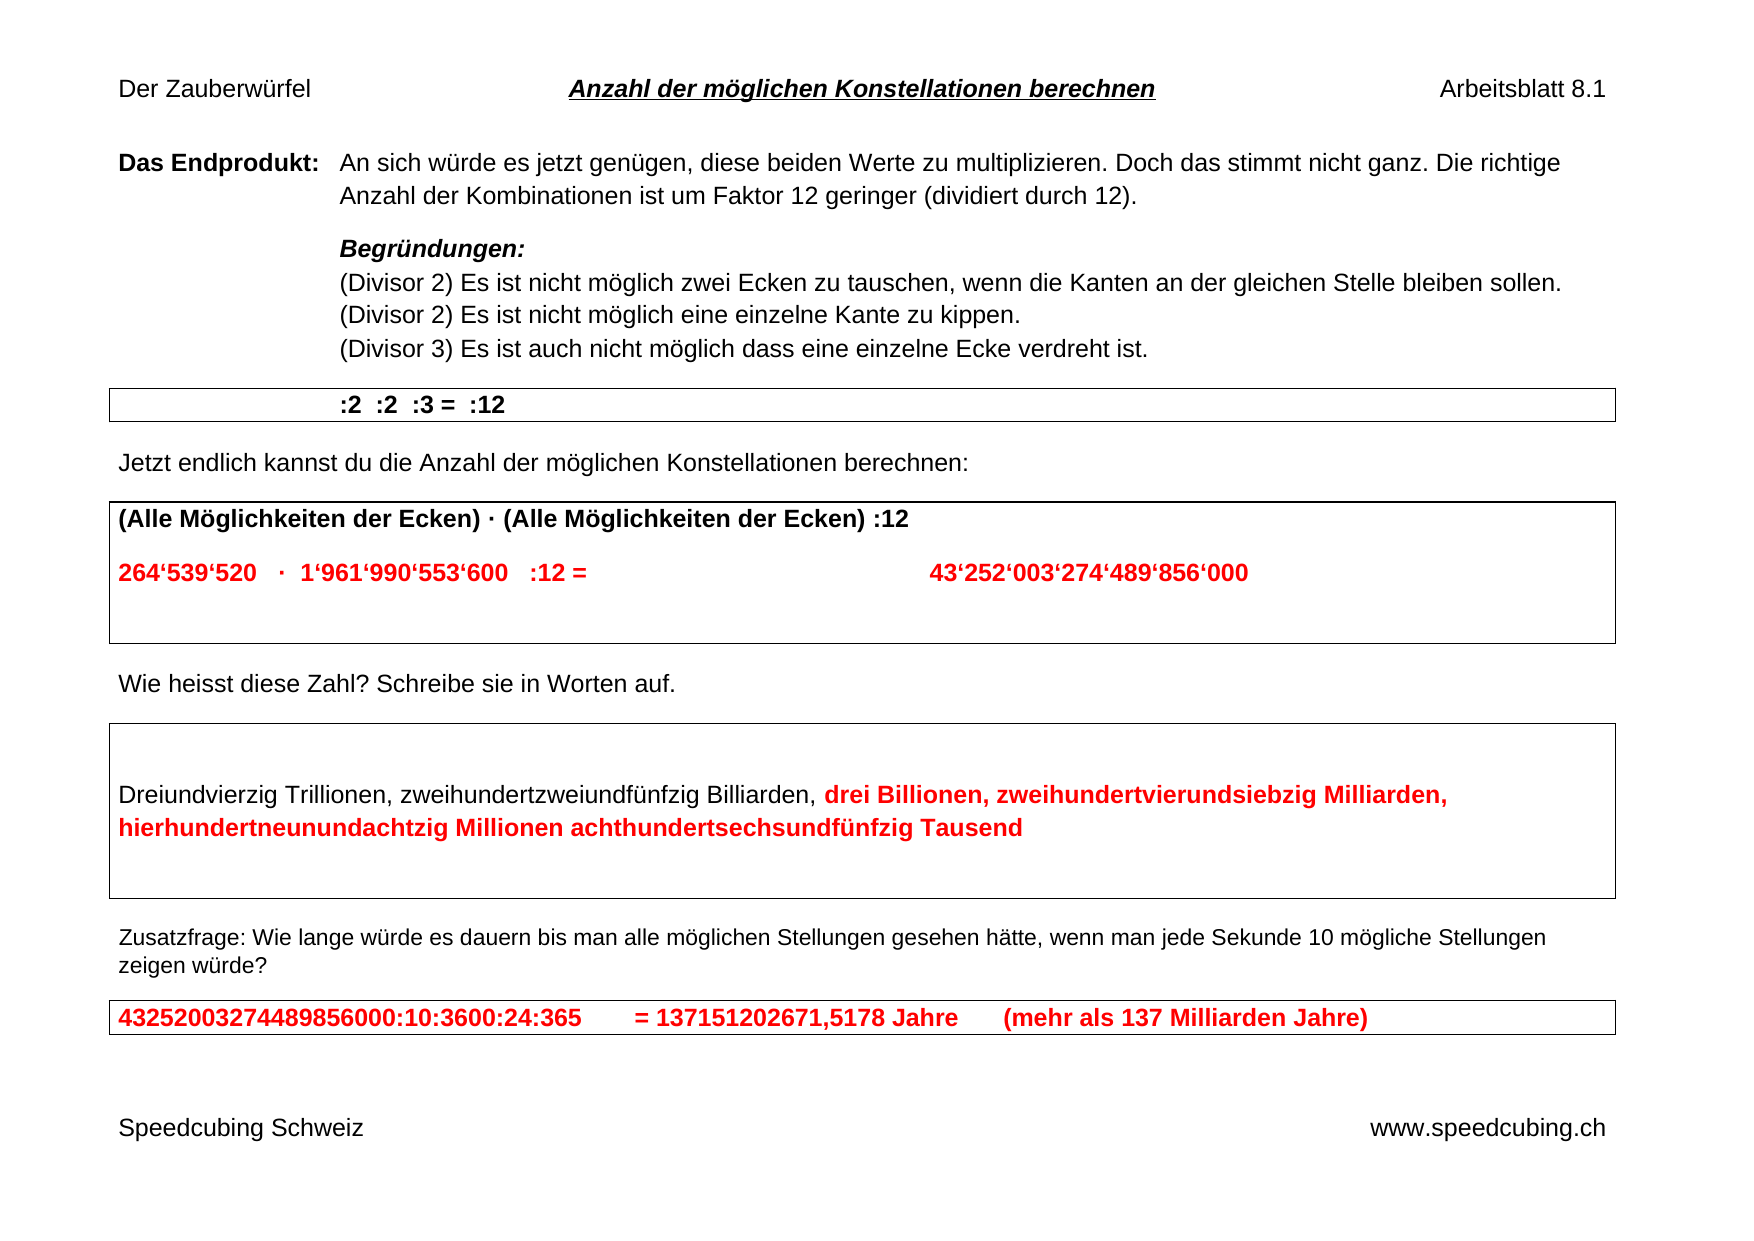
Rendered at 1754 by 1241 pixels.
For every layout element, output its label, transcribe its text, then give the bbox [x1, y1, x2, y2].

text :2 :2 :3 = :12 [110, 389, 1615, 421]
text Jetzt endlich kannst du die Anzahl der möglichen Konstellationen berechnen: [118, 447, 1606, 476]
text (Alle Möglichkeiten der Ecken) · (Alle Möglichkeiten der Ecken) :12 [110, 503, 1615, 533]
text 43252003274489856000:10:3600:24:365 = 137151202671,5178 Jahre (mehr als 137 Milliarden Jahre) [110, 1001, 1615, 1034]
text Das Endprodukt: An sich würde es jetzt genügen, diese beiden Werte zu multiplizieren. Doch das stimmt nicht ganz. Die richtige Anzahl der Kombinationen ist um Faktor 12 geringer (dividiert durch 12). [118, 148, 1606, 209]
text 264‘539‘520 · 1‘961‘990‘553‘600 :12 = 43‘252‘003‘274‘489‘856‘000 [110, 555, 1615, 587]
text Wie heisst diese Zahl? Schreibe sie in Worten auf. [118, 669, 1606, 698]
text Begründungen: (Divisor 2) Es ist nicht möglich zwei Ecken zu tauschen, wenn die Kanten an der gleichen Stelle bleiben sollen. (Divisor 2) Es ist nicht möglich eine einzelne Kante zu kippen. (Divisor 3) Es ist auch nicht möglich dass eine einzelne Ecke verdreht ist. [118, 234, 1606, 362]
text Dreiundvierzig Trillionen, zweihundertzweiundfünfzig Billiarden, drei Billionen, zweihundertvierundsiebzig Milliarden, hierhundertneunundachtzig Millionen achthundertsechsundfünfzig Tausend [110, 777, 1615, 842]
text Zusatzfrage: Wie lange würde es dauern bis man alle möglichen Stellungen gesehen hätte, wenn man jede Sekunde 10 mögliche Stellungen zeigen würde? [118, 924, 1606, 979]
